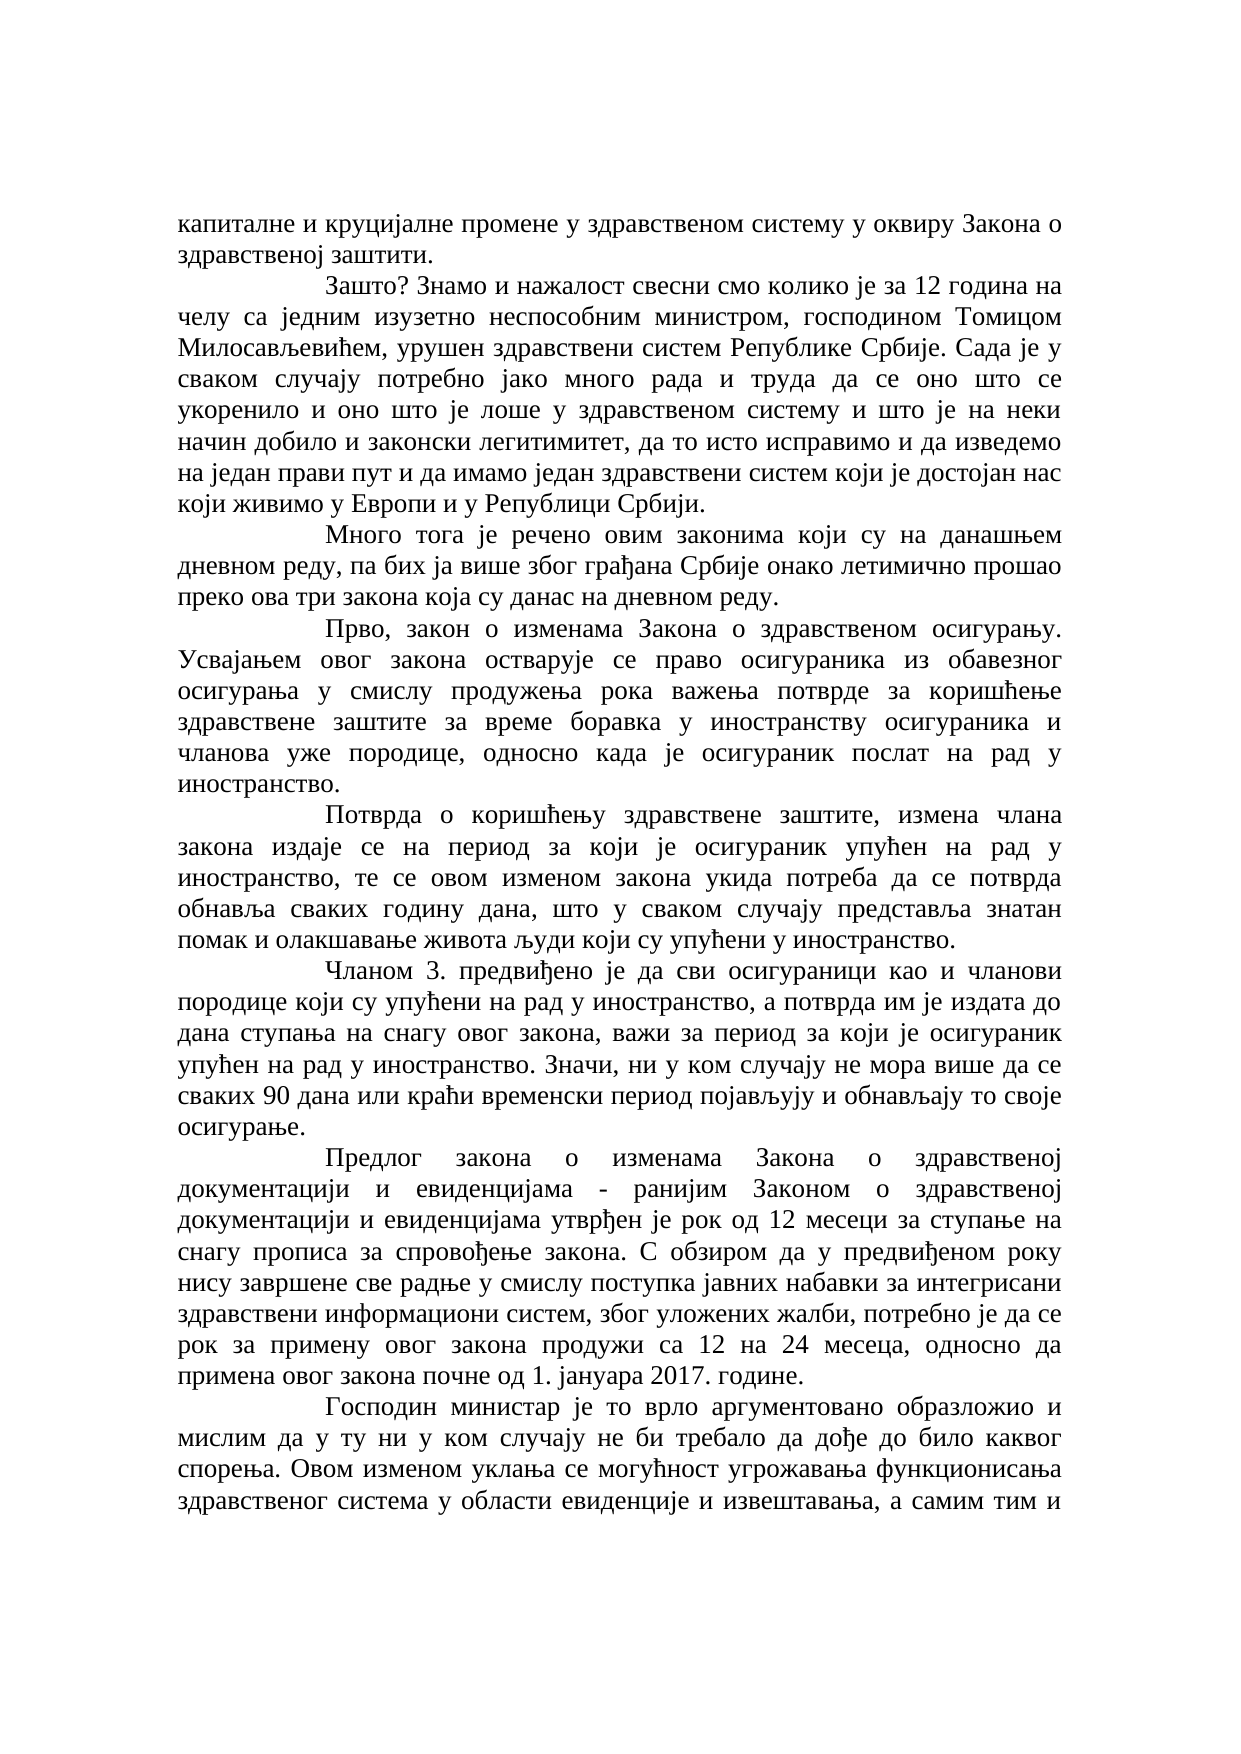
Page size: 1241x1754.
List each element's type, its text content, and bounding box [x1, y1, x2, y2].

text Предлог закона о изменама Закона о здравственој документацији и евиденцијама - ранијим Законом о здравственој документацији и евиденцијама утврђен је рок од 12 месеци за ступање на снагу прописа за спровођење закона. С обзиром да у предвиђеном року нису завршене све радње у смислу поступка јавних набавки за интегрисани здравствени информациони систем, због уложених жалби, потребно је да се рок за примену овог закона продужи са 12 на 24 месеца, односно да примена овог закона почне од 1. јануара 2017. године. [177, 1141, 1063, 1390]
text Чланом 3. предвиђено је да сви осигураници као и чланови породице који су упућени на рад у иностранство, а потврда им је издата до дана ступања на снагу овог закона, важи за период за који је осигураник упућен на рад у иностранство. Значи, ни у ком случају не мора више да се сваких 90 дана или краћи временски период појављују и обнављају то своје осигурање. [177, 954, 1063, 1141]
text Зашто? Знамо и нажалост свесни смо колико је за 12 година на челу са једним изузетно неспособним министром, господином Томицом Милосављевићем, урушен здравствени систем Републике Србије. Сада је у сваком случају потребно јако много рада и труда да се оно што се укоренило и оно што је лоше у здравственом систему и што је на неки начин добило и законски легитимитет, да то исто исправимо и да изведемо на један прави пут и да имамо један здравствени систем који је достојан нас који живимо у Европи и у Републици Србији. [177, 269, 1063, 518]
text Прво, закон о изменама Закона о здравственом осигурању. Усвајањем овог закона остварује се право осигураника из обавезног осигурања у смислу продужења рока важења потврде за коришћење здравствене заштите за време боравка у иностранству осигураника и чланова уже породице, односно када је осигураник послат на рад у иностранство. [177, 612, 1063, 798]
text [177, 1390, 1063, 1515]
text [177, 207, 1063, 269]
text Много тога је речено овим законима који су на данашњем дневном реду, па бих ја више због грађана Србије онако летимично прошао преко ова три закона која су данас на дневном реду. [177, 518, 1063, 612]
text Потврда о коришћењу здравствене заштите, измена члана закона издаје се на период за који је осигураник упућен на рад у иностранство, те се овом изменом закона укида потреба да се потврда обнавља сваких годину дана, што у сваком случају представља знатан помак и олакшавање живота људи који су упућени у иностранство. [177, 798, 1063, 954]
